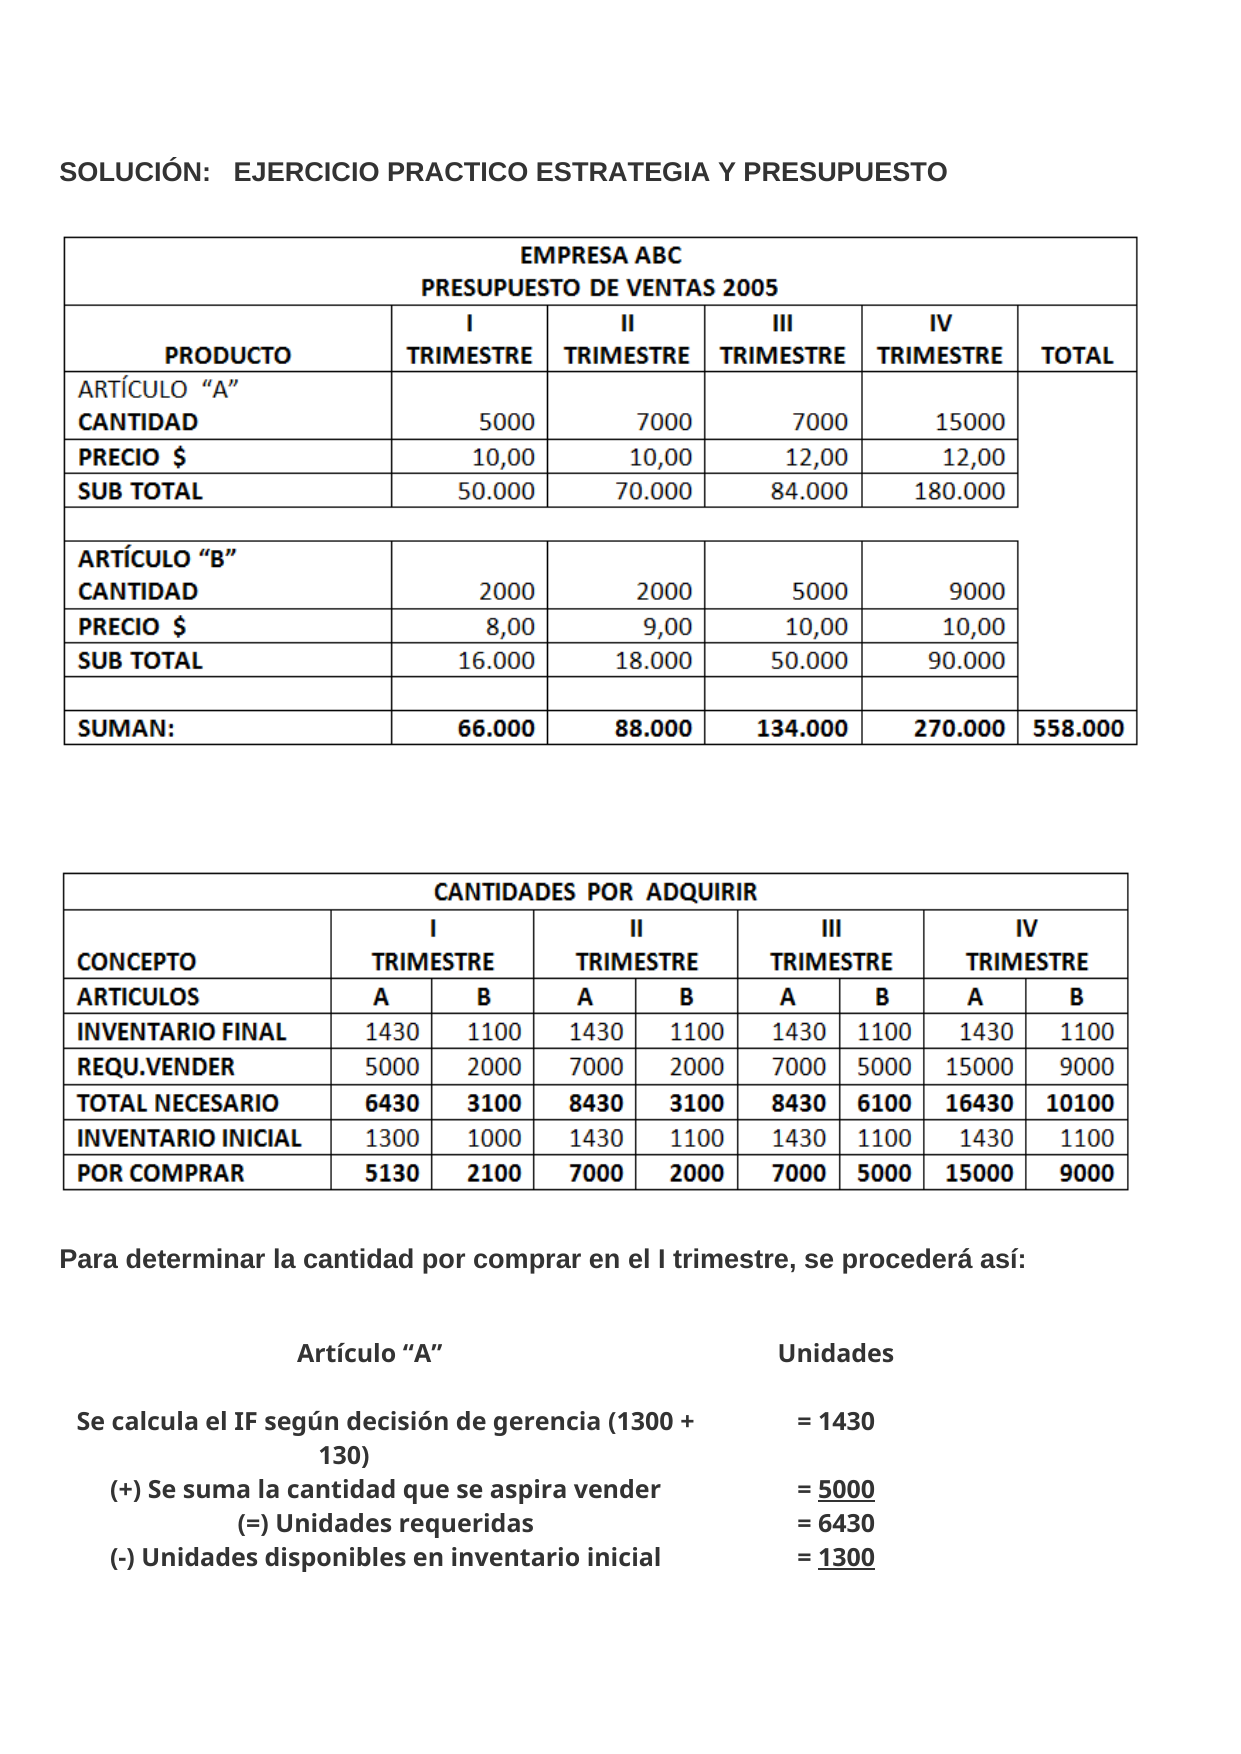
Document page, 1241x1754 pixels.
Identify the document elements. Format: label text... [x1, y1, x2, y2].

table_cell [48, 1472, 724, 1506]
picture [54, 227, 1142, 751]
table_cell = 1430 [724, 1404, 948, 1472]
table_cell Se calcula el IF según decisión de gerencia (1300 + 130) [48, 1404, 724, 1472]
table_cell = 6430 [724, 1506, 948, 1540]
table_cell = 5000 [724, 1472, 948, 1506]
table_cell (=) Unidades requeridas [48, 1506, 724, 1540]
table_cell = 1300 [724, 1540, 948, 1574]
table_cell (-) Unidades disponibles en inventario inicial [48, 1540, 724, 1574]
table_header Unidades [724, 1335, 948, 1403]
text Para determinar la cantidad por comprar en el I trimestre, se procederá así: [59, 1234, 1167, 1274]
text SOLUCIÓN: EJERCICIO PRACTICO ESTRATEGIA Y PRESUPUESTO [59, 148, 1167, 188]
table_header Artículo “A” [48, 1335, 724, 1403]
picture [59, 871, 1137, 1195]
